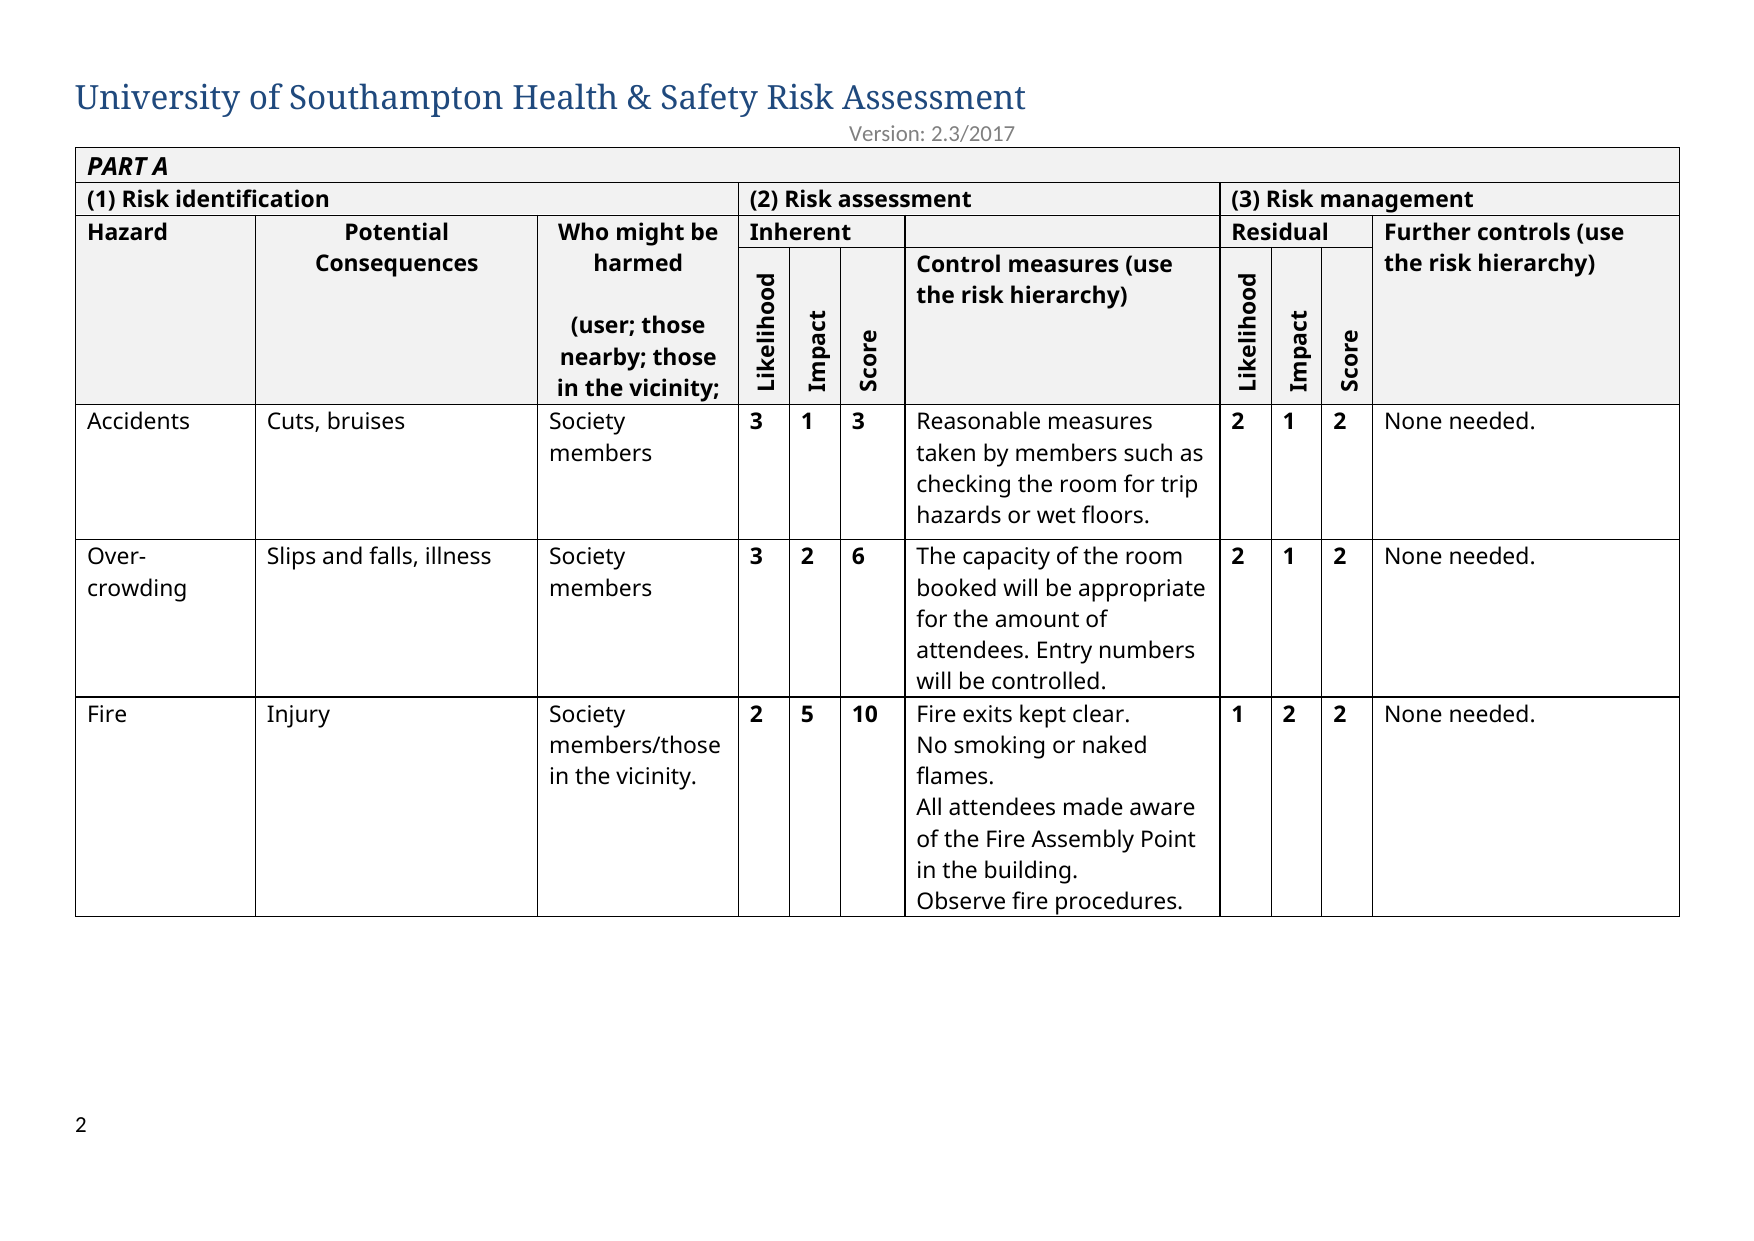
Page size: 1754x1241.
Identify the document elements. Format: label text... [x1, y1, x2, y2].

table_cell Society members/those in the vicinity. [538, 698, 738, 916]
table_cell (1) Risk identification [76, 183, 738, 214]
table_cell 6 [841, 540, 904, 696]
table_cell Score [841, 248, 904, 404]
table_cell 2 [1322, 405, 1372, 539]
table_cell Further controls (use the risk hierarchy) [1373, 216, 1679, 404]
table_cell 2 [790, 540, 840, 696]
table_cell Cuts, bruises [256, 405, 537, 539]
table_cell 1 [1272, 540, 1321, 696]
table_header PART A [76, 148, 1679, 182]
table_cell The capacity of the room booked will be appropriate for the amount of attendees. Entry numbers will be controlled. [906, 540, 1219, 696]
table_cell Reasonable measures taken by members such as checking the room for trip hazards or wet floors. [906, 405, 1219, 539]
table_cell Who might be harmed (user; those nearby; those in the vicinity; members of the public) [538, 216, 738, 404]
table_cell 1 [790, 405, 840, 539]
table_cell Potential Consequences [256, 216, 537, 404]
table_cell Score [1322, 248, 1372, 404]
table_cell 2 [1272, 698, 1321, 916]
table_cell 3 [739, 540, 789, 696]
table_cell [906, 216, 1219, 247]
table_cell 1 [1221, 698, 1271, 916]
table_cell Likelihood [739, 248, 789, 404]
table_cell 3 [841, 405, 904, 539]
table_cell None needed. [1373, 405, 1679, 539]
table_cell Accidents [76, 405, 255, 539]
table_cell Residual [1221, 216, 1372, 247]
table_cell Society members [538, 540, 738, 696]
table_cell 2 [1221, 540, 1271, 696]
table_cell Society members [538, 405, 738, 539]
table_cell Impact [1272, 248, 1321, 404]
table_cell 1 [1272, 405, 1321, 539]
table_cell 2 [739, 698, 789, 916]
table_cell Likelihood [1221, 248, 1271, 404]
table_cell (3) Risk management [1221, 183, 1679, 214]
table_cell Fire [76, 698, 255, 916]
table_cell None needed. [1373, 698, 1679, 916]
table_cell 2 [1322, 540, 1372, 696]
table_cell Slips and falls, illness [256, 540, 537, 696]
table_cell Control measures (use the risk hierarchy) [906, 248, 1219, 404]
table_cell 5 [790, 698, 840, 916]
table_cell (2) Risk assessment [739, 183, 1219, 214]
table_cell 10 [841, 698, 904, 916]
table_cell 3 [739, 405, 789, 539]
table_cell Fire exits kept clear. No smoking or naked flames. All attendees made aware of the Fire Assembly Point in the building. Observe fire procedures. [906, 698, 1219, 916]
table_cell Over-crowding [76, 540, 255, 696]
table_cell Impact [790, 248, 840, 404]
table_cell 2 [1221, 405, 1271, 539]
table_cell Inherent [739, 216, 904, 247]
table_cell None needed. [1373, 540, 1679, 696]
table_cell Injury [256, 698, 537, 916]
table_cell 2 [1322, 698, 1372, 916]
table_cell Hazard [76, 216, 255, 404]
